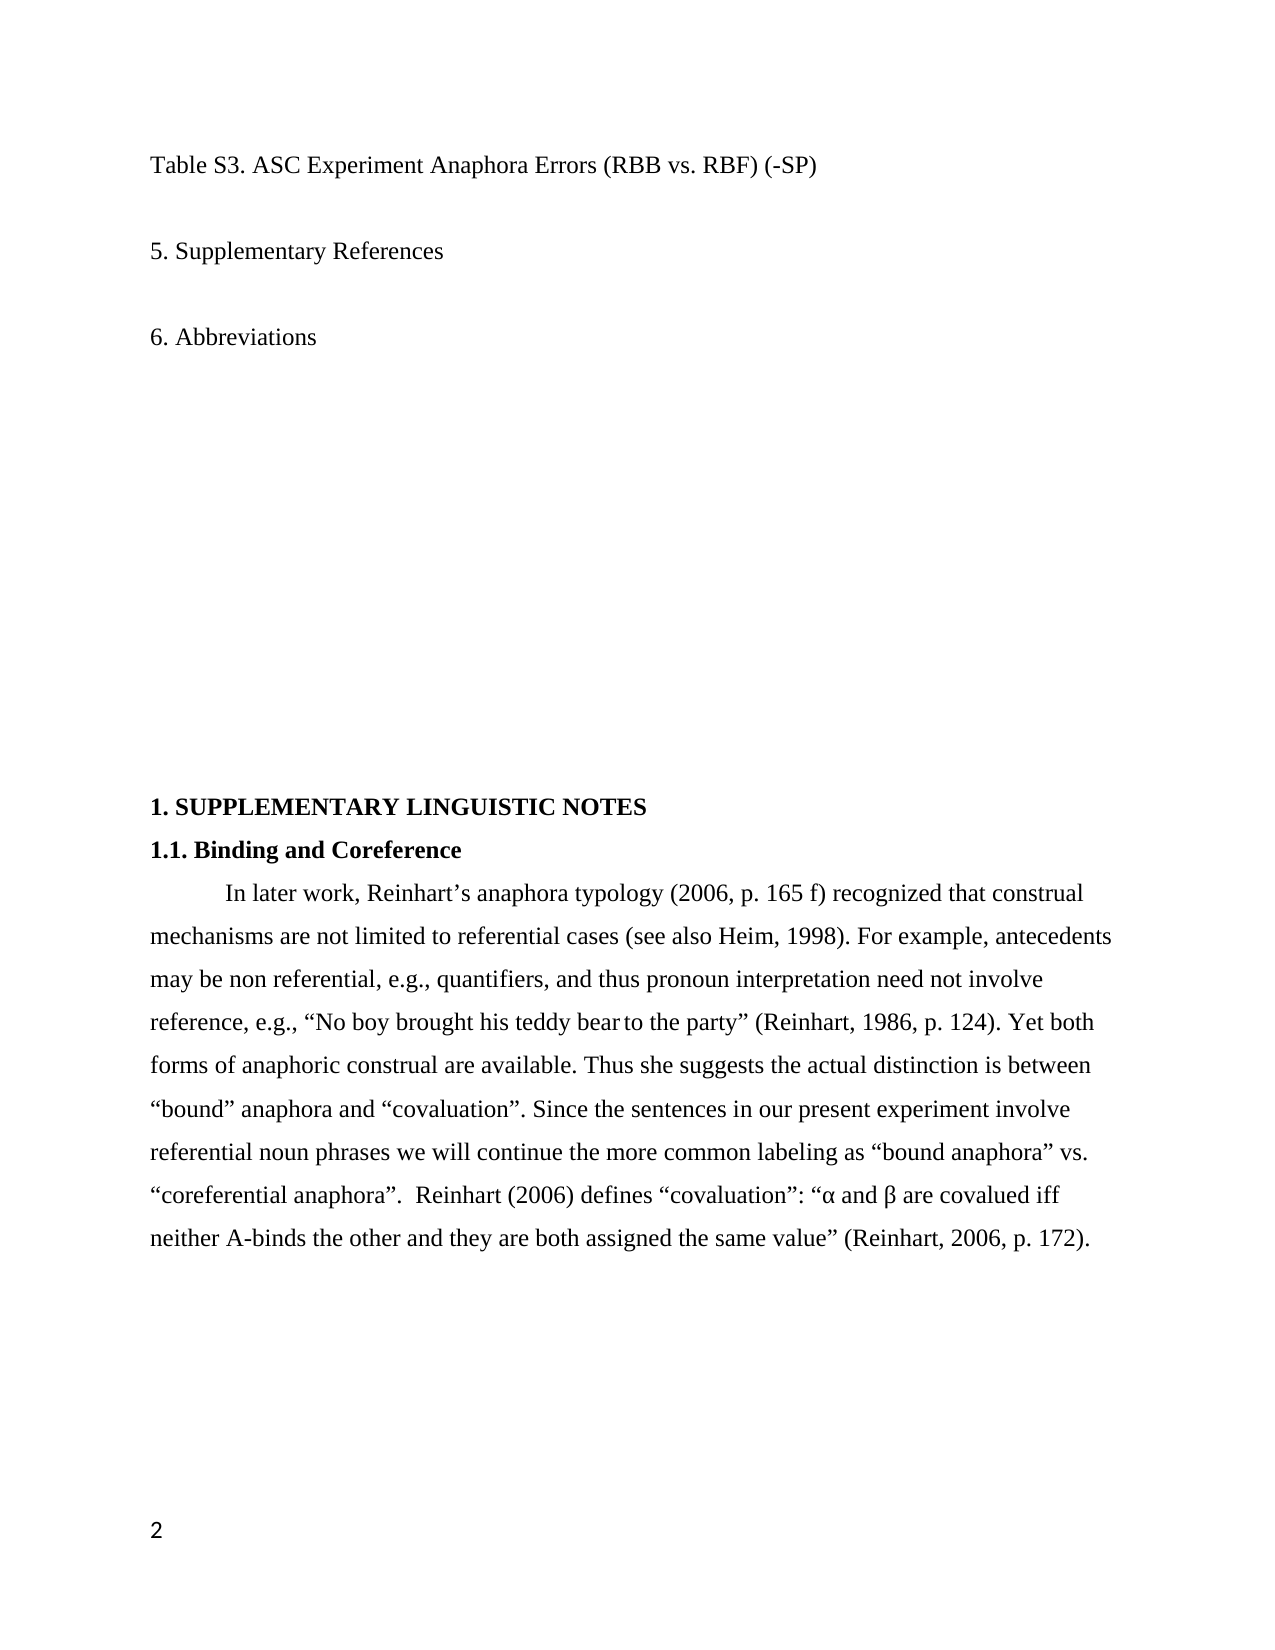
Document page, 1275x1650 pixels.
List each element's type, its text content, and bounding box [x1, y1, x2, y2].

text 1. SUPPLEMENTARY LINGUISTIC NOTES [150, 792, 1125, 821]
text 6. Abbreviations [150, 322, 1125, 351]
text 1.1. Binding and Coreference [150, 835, 1125, 864]
text Table S3. ASC Experiment Anaphora Errors (RBB vs. RBF) (-SP) [150, 150, 1125, 179]
text 5. Supplementary References [150, 236, 1125, 265]
text In later work, Reinhart’s anaphora typology (2006, p. 165 f) recognized that construal mechanisms are not limited to referential cases (see also Heim, 1998). For example, antecedents may be non referential, e.g., quantifiers, and thus pronoun interpretation need not involve reference, e.g., “No boy brought his teddy bear to the party” (Reinhart, 1986, p. 124). Yet both forms of anaphoric construal are available. Thus she suggests the actual distinction is between “bound” anaphora and “covaluation”. Since the sentences in our present experiment involve referential noun phrases we will continue the more common labeling as “bound anaphora” vs. “coreferential anaphora”. Reinhart (2006) defines “covaluation”: “α and β are covalued iff neither A-binds the other and they are both assigned the same value” (Reinhart, 2006, p. 172). [150, 878, 1125, 1252]
